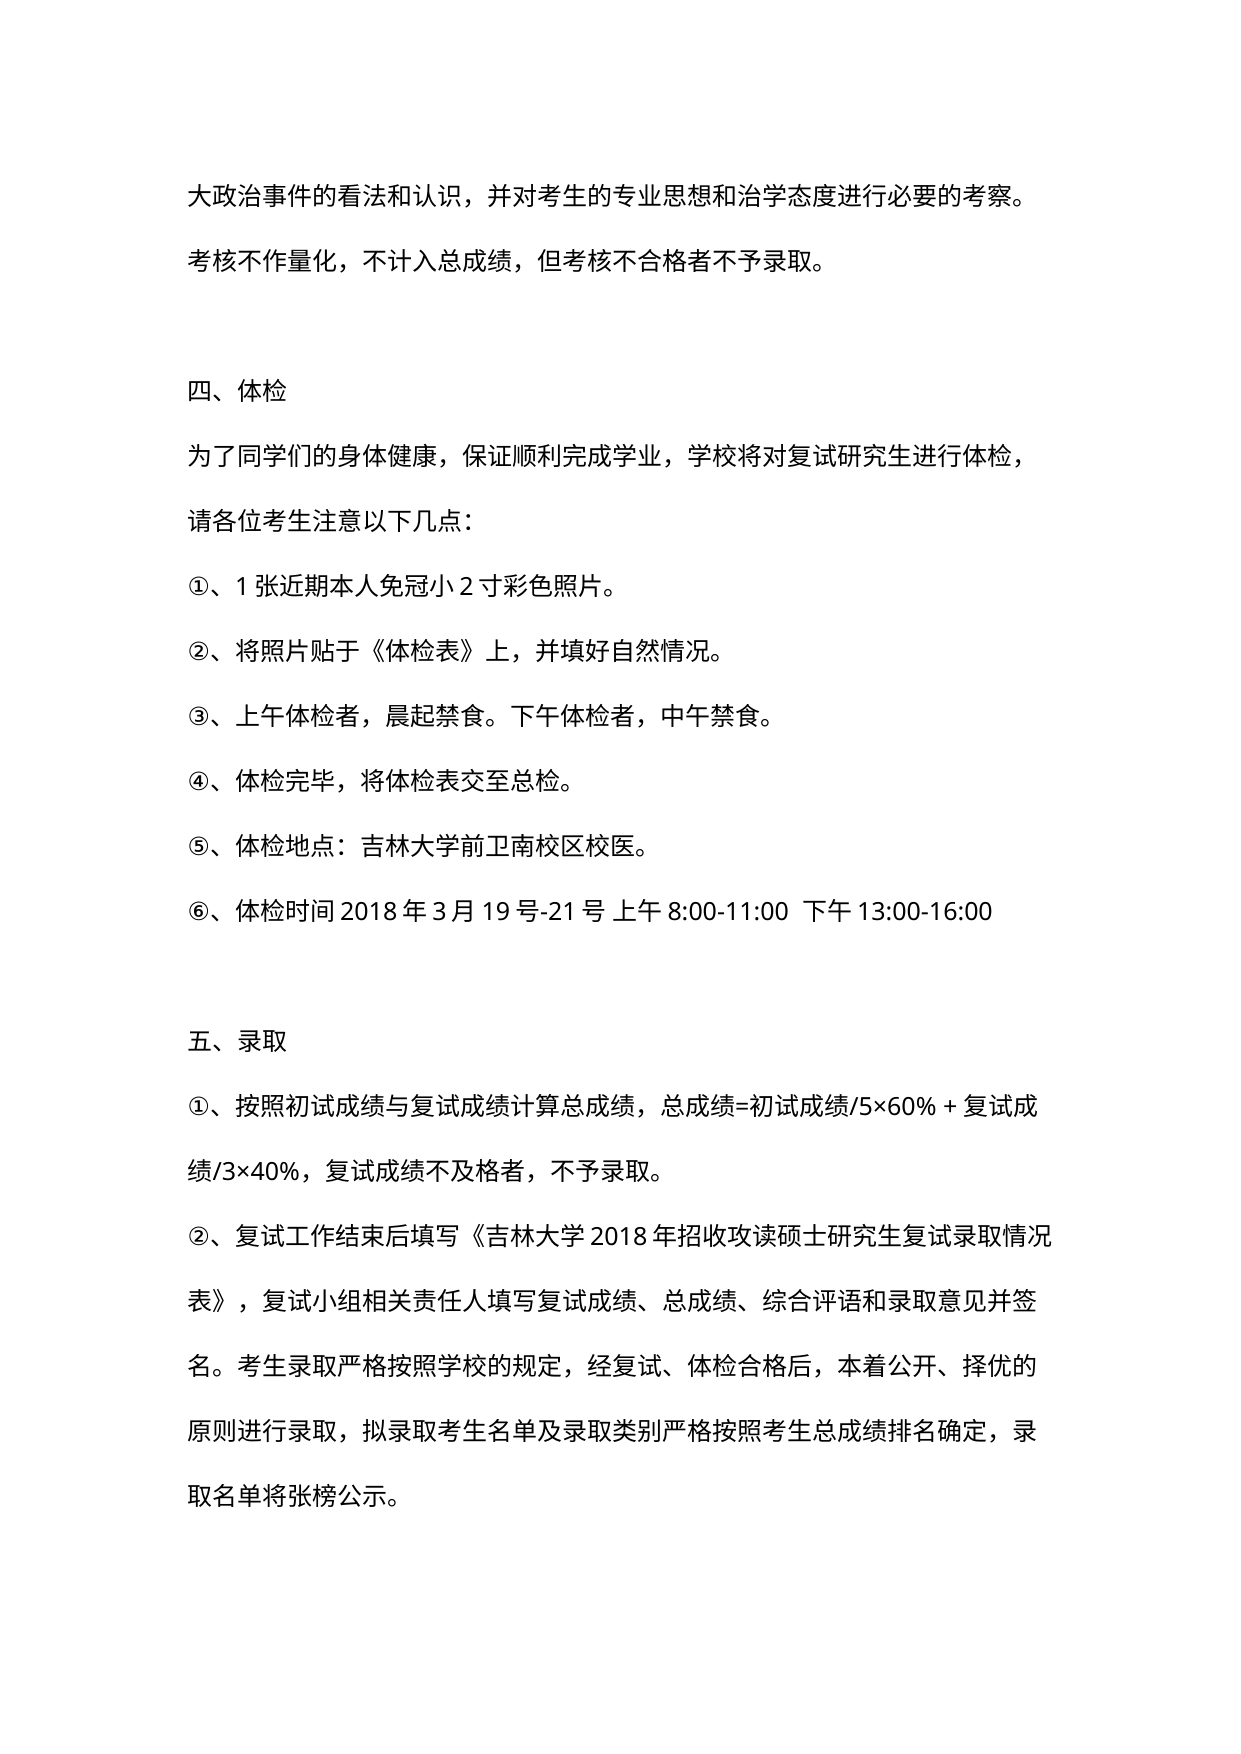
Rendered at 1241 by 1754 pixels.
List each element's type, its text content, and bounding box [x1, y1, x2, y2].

text ⑥、体检时间2018年3月19号-21号 上午8:00-11:00 下午13:00-16:00 [187, 877, 1053, 942]
text 为了同学们的身体健康，保证顺利完成学业，学校将对复试研究生进行体检，请各位考生注意以下几点： [187, 422, 1053, 552]
text 五、录取 [187, 1007, 1053, 1072]
text ②、复试工作结束后填写《吉林大学2018年招收攻读硕士研究生复试录取情况表》，复试小组相关责任人填写复试成绩、总成绩、综合评语和录取意见并签名。考生录取严格按照学校的规定，经复试、体检合格后，本着公开、择优的原则进行录取，拟录取考生名单及录取类别严格按照考生总成绩排名确定，录取名单将张榜公示。 [187, 1202, 1053, 1527]
text 四、体检 [187, 357, 1053, 422]
text ①、1张近期本人免冠小2寸彩色照片。 [187, 552, 1053, 617]
text ③、上午体检者，晨起禁食。下午体检者，中午禁食。 [187, 682, 1053, 747]
text ④、体检完毕，将体检表交至总检。 [187, 747, 1053, 812]
text ⑤、体检地点：吉林大学前卫南校区校医。 [187, 812, 1053, 877]
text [187, 162, 1053, 292]
text ②、将照片贴于《体检表》上，并填好自然情况。 [187, 617, 1053, 682]
text ①、按照初试成绩与复试成绩计算总成绩，总成绩=初试成绩/5×60% + 复试成绩/3×40%，复试成绩不及格者，不予录取。 [187, 1072, 1053, 1202]
